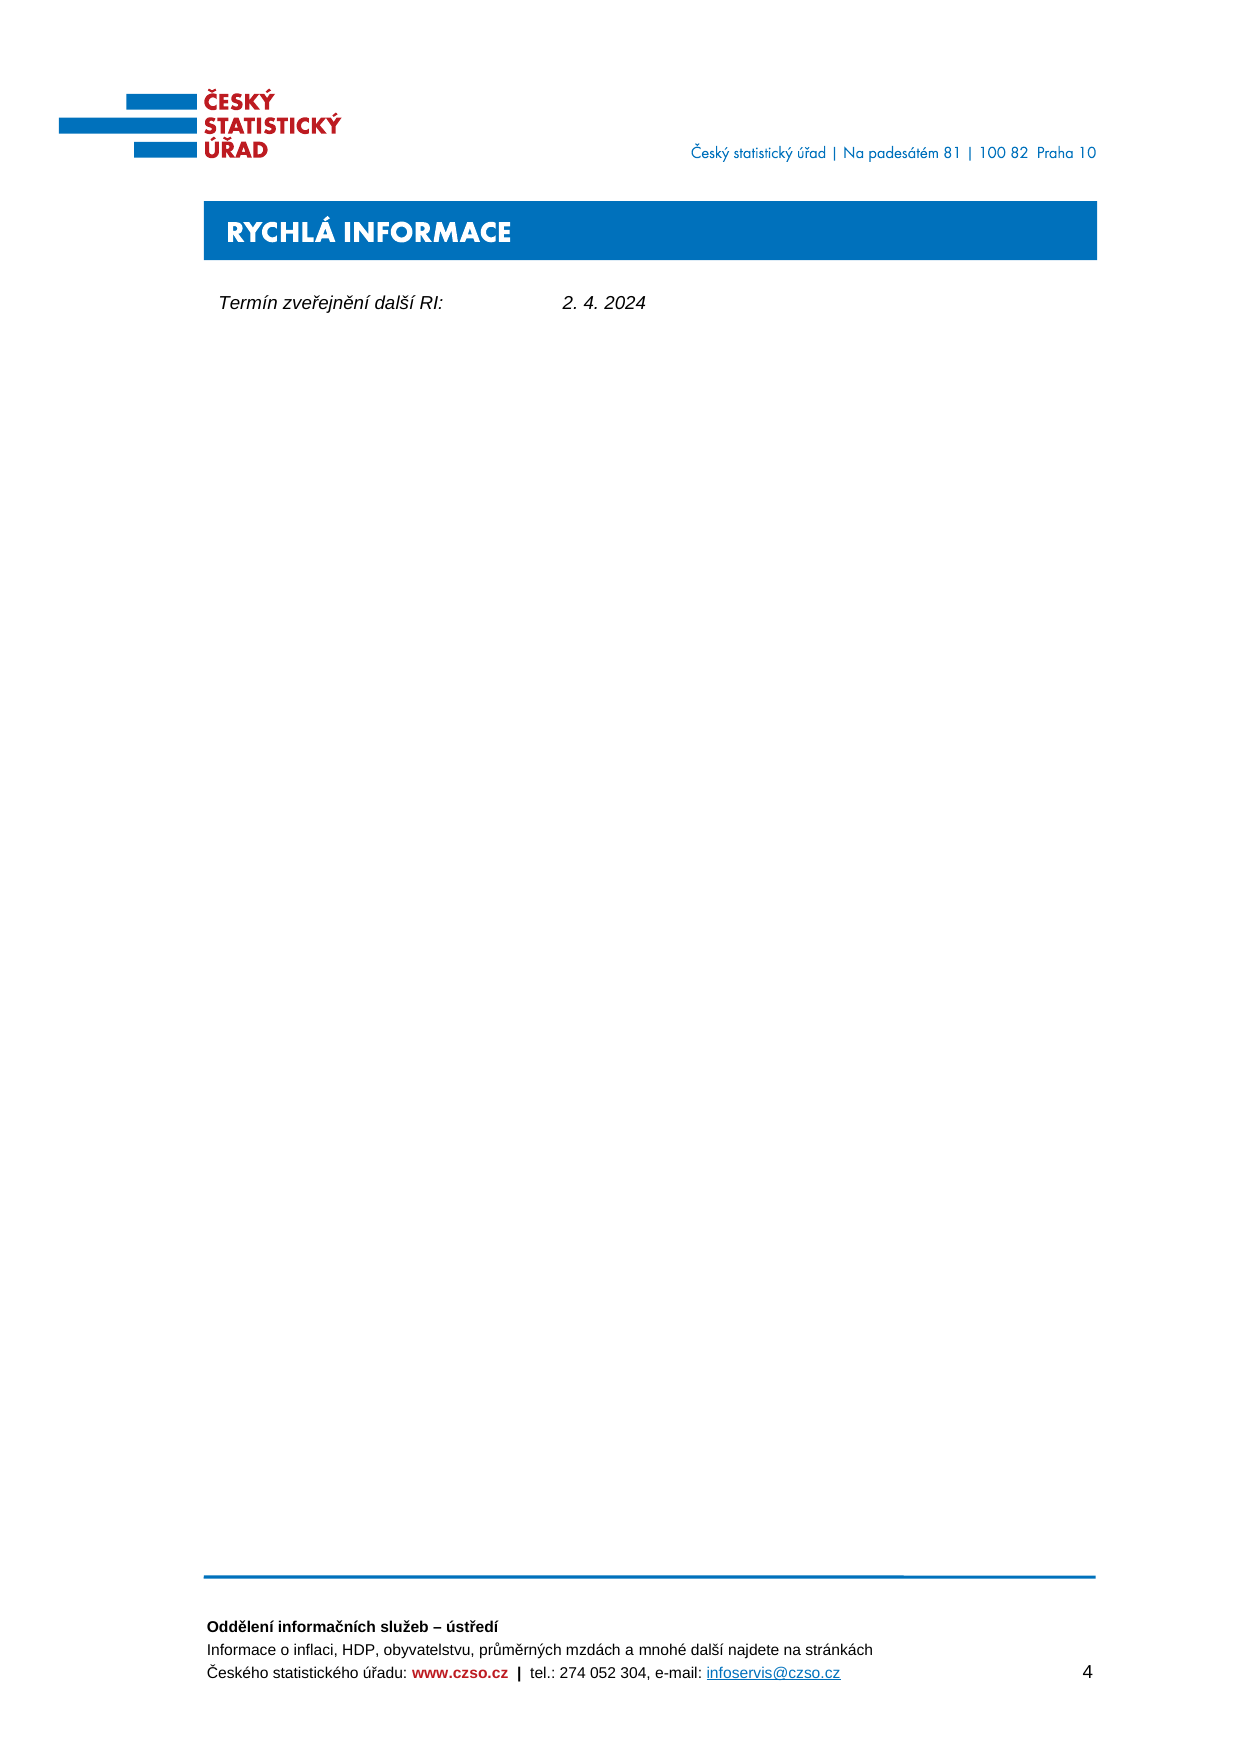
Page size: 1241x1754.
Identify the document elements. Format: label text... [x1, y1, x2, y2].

table_cell 2. 4. 2024 [551, 292, 1093, 317]
table_cell Termín zveřejnění další RI: [207, 292, 551, 317]
